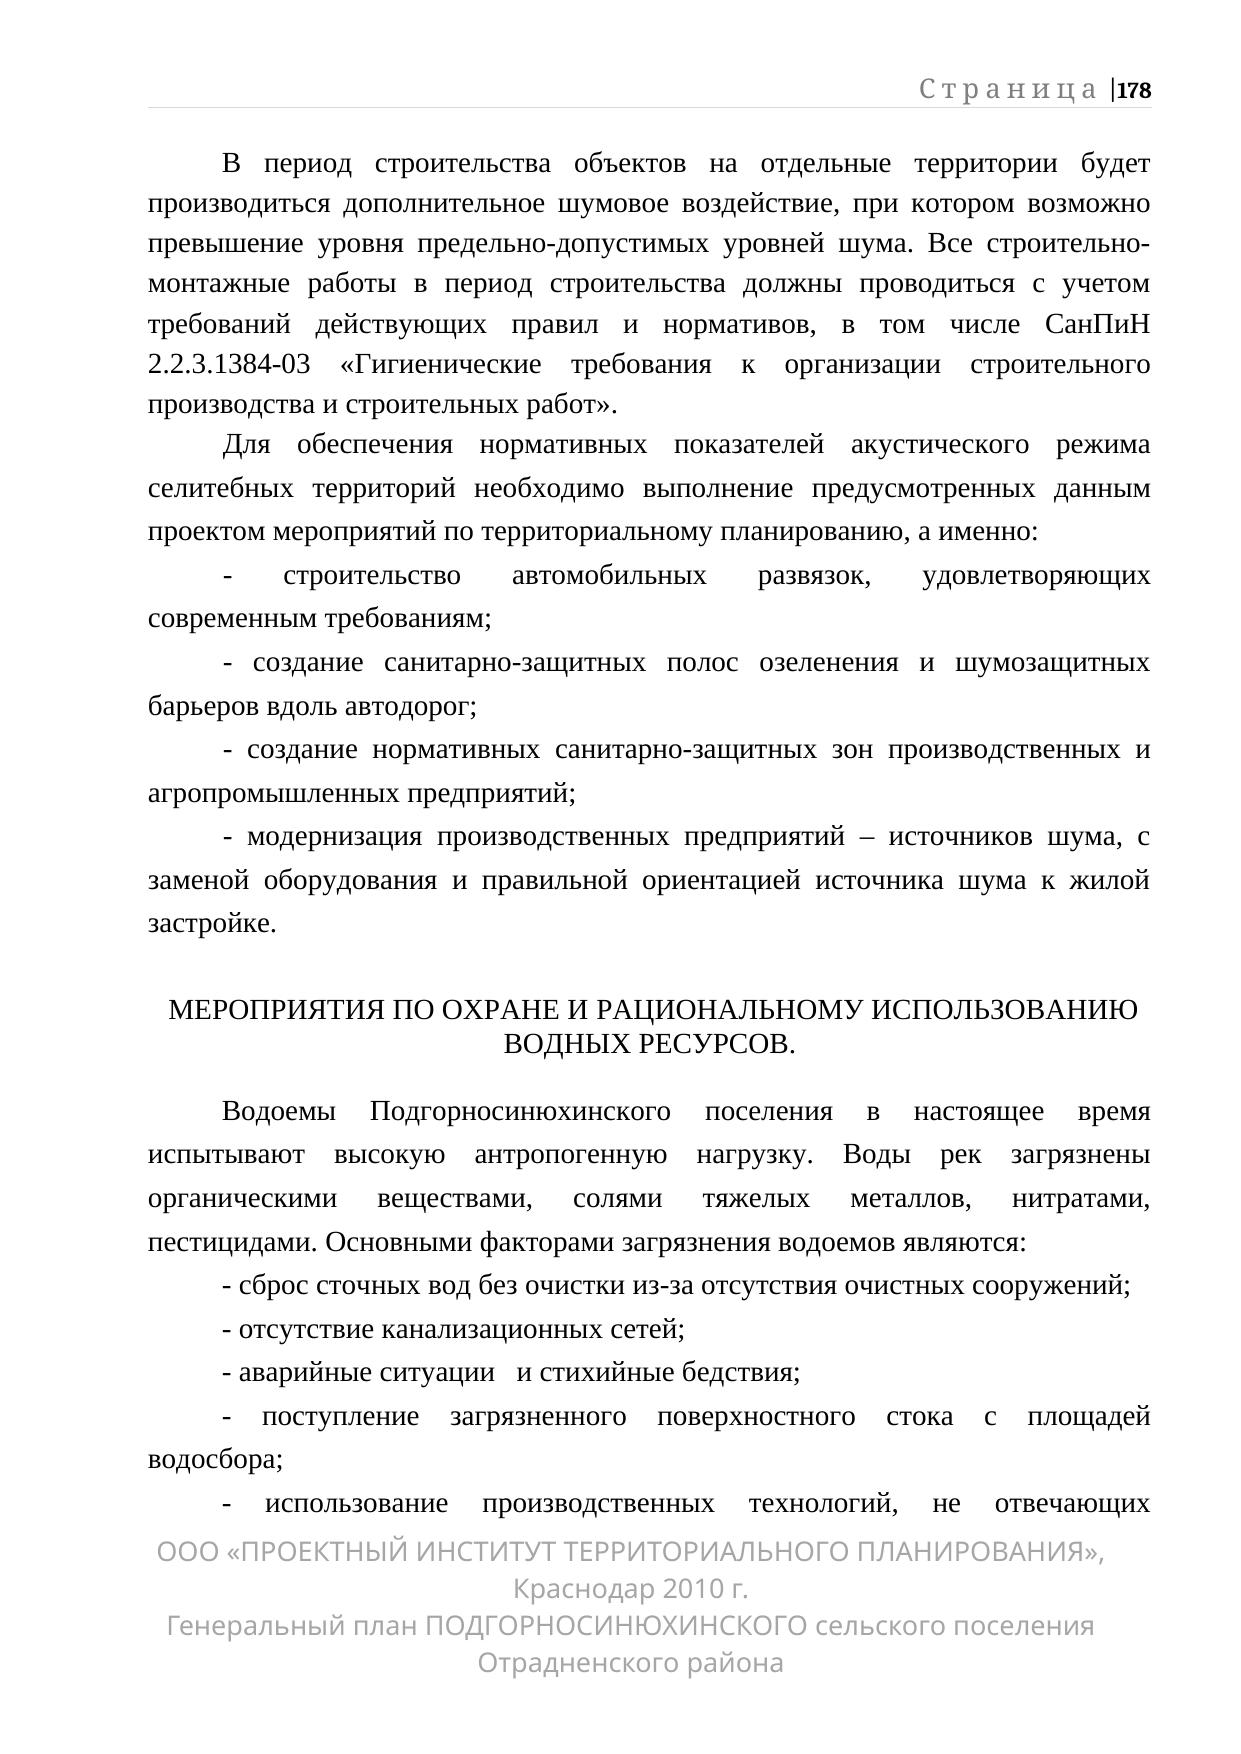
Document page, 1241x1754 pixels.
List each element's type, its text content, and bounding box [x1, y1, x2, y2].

text - создание санитарно-защитных полос озеленения и шумозащитных барьеров вдоль автодорог; [148, 644, 1152, 721]
text - поступление загрязненного поверхностного стока с площадей водосбора; [148, 1398, 1152, 1475]
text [148, 1485, 1152, 1518]
text - сброс сточных вод без очистки из-за отсутствия очистных сооружений; [148, 1267, 1152, 1301]
text В период строительства объектов на отдельные территории будет производиться дополнительное шумовое воздействие, при котором возможно превышение уровня предельно-допустимых уровней шума. Все строительно-монтажные работы в период строительства должны проводиться с учетом требований действующих правил и нормативов, в том числе СанПиН 2.2.3.1384-03 «Гигиенические требования к организации строительного производства и строительных работ». [148, 145, 1152, 420]
text Водоемы Подгорносинюхинского поселения в настоящее время испытывают высокую антропогенную нагрузку. Воды рек загрязнены органическими веществами, солями тяжелых металлов, нитратами, пестицидами. Основными факторами загрязнения водоемов являются: [148, 1093, 1152, 1257]
text - отсутствие канализационных сетей; [148, 1311, 1152, 1344]
text МЕРОПРИЯТИЯ ПО ОХРАНЕ И РАЦИОНАЛЬНОМУ ИСПОЛЬЗОВАНИЮ ВОДНЫХ РЕСУРСОВ. [148, 992, 1152, 1059]
text - аварийные ситуации и стихийные бедствия; [148, 1354, 1152, 1388]
text - модернизация производственных предприятий – источников шума, с заменой оборудования и правильной ориентацией источника шума к жилой застройке. [148, 818, 1152, 939]
text - строительство автомобильных развязок, удовлетворяющих современным требованиям; [148, 557, 1152, 634]
text Для обеспечения нормативных показателей акустического режима селитебных территорий необходимо выполнение предусмотренных данным проектом мероприятий по территориальному планированию, а именно: [148, 426, 1152, 547]
text - создание нормативных санитарно-защитных зон производственных и агропромышленных предприятий; [148, 731, 1152, 808]
